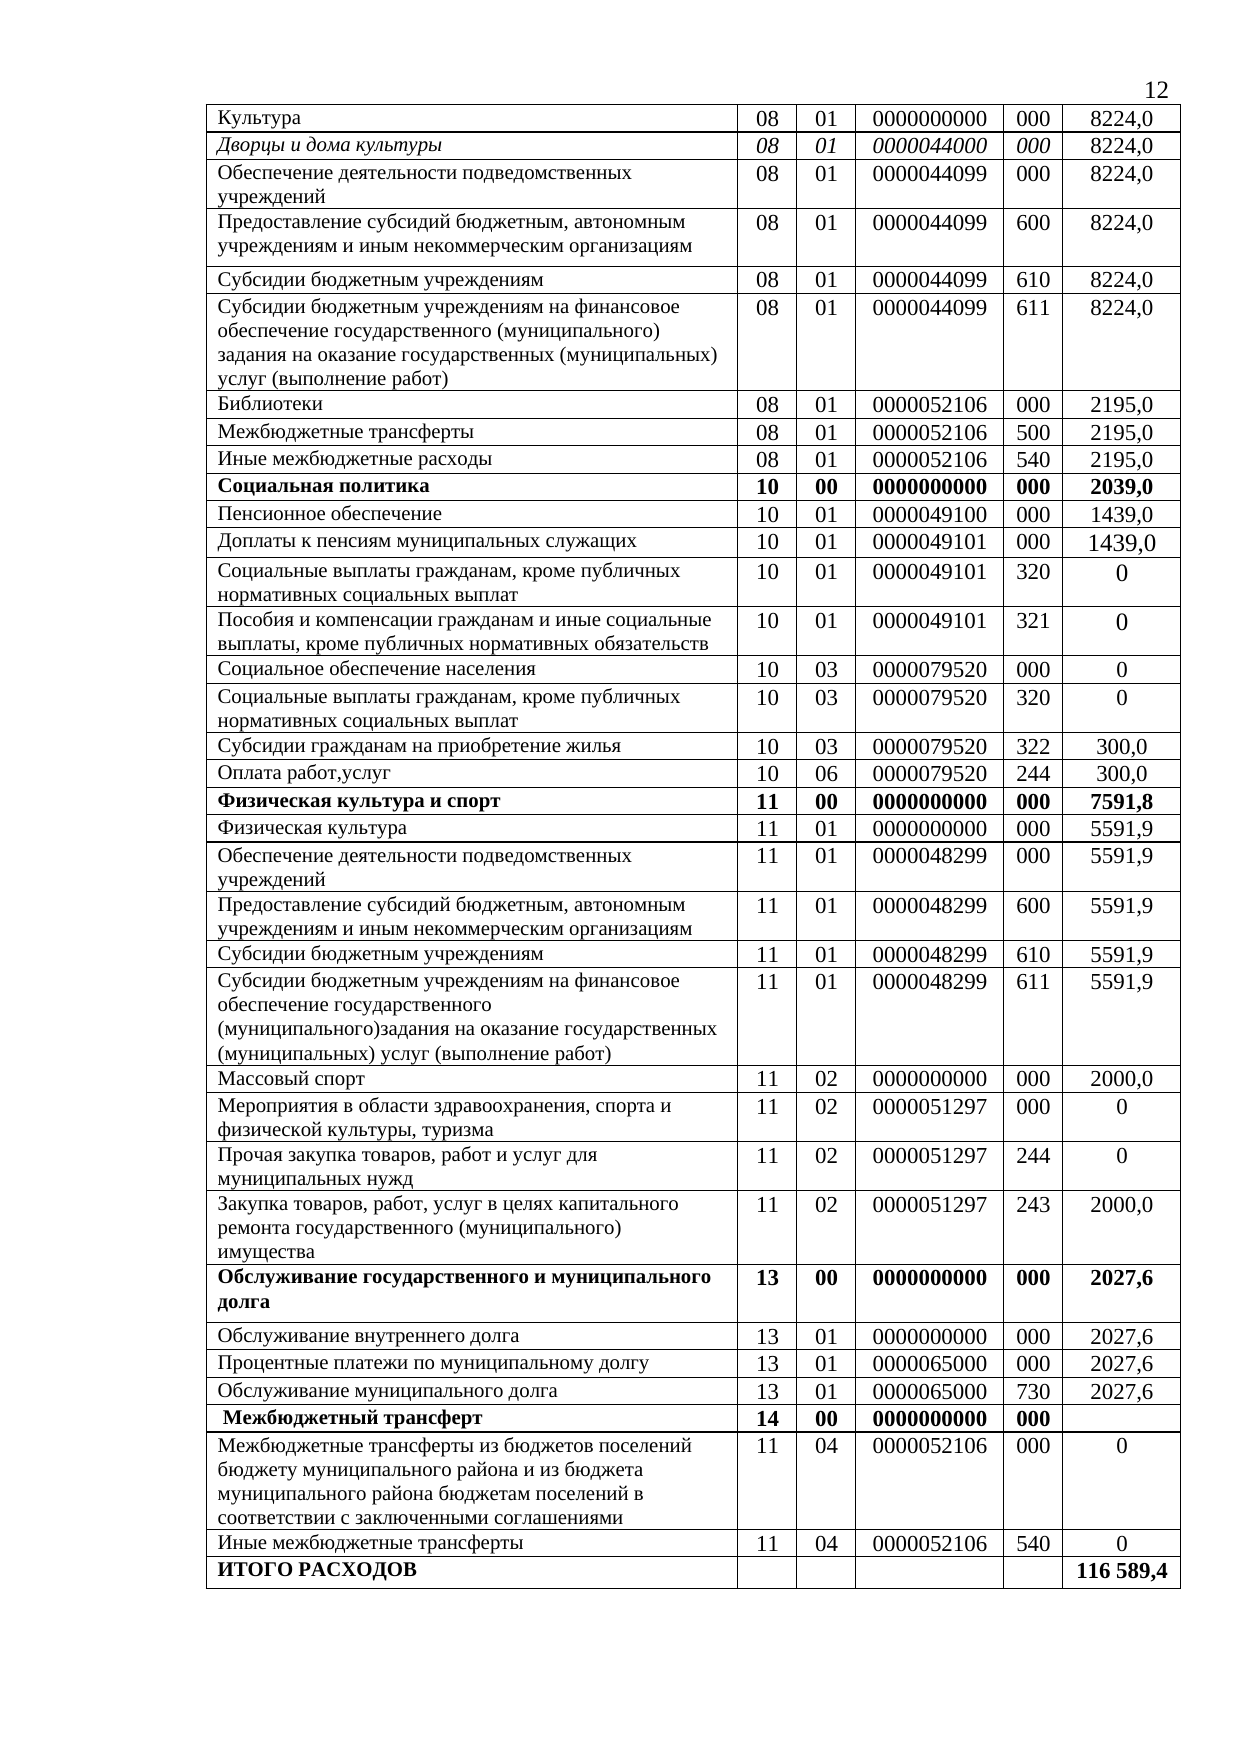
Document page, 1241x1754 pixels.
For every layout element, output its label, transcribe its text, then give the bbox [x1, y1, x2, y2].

table_cell 0000052106 [856, 391, 1003, 418]
table_cell 08 [738, 105, 796, 131]
table_cell 000 [1004, 1066, 1062, 1092]
table_cell 11 [738, 843, 796, 891]
table_cell 0000044099 [856, 209, 1003, 266]
table_cell 244 [1004, 1142, 1062, 1190]
table_cell 0000079520 [856, 733, 1003, 759]
table_cell 2027,6 [1063, 1378, 1180, 1404]
table_cell Закупка товаров, работ, услуг в целях капитального ремонта государственного (муниципального) имущества [207, 1191, 737, 1263]
table_cell 01 [797, 892, 855, 940]
table_cell 00 [797, 1405, 855, 1431]
table_cell 2039,0 [1063, 474, 1180, 500]
table_cell [797, 1557, 855, 1588]
table_cell 0000052106 [856, 419, 1003, 445]
table_cell 01 [797, 941, 855, 967]
table_cell Прочая закупка товаров, работ и услуг для муниципальных нужд [207, 1142, 737, 1190]
table_cell 10 [738, 684, 796, 732]
table_cell Обслуживание муниципального долга [207, 1378, 737, 1404]
table_cell 8224,0 [1063, 294, 1180, 390]
table_cell 0000044099 [856, 267, 1003, 293]
table_cell Оплата работ,услуг [207, 760, 737, 787]
table_cell 0 [1063, 1433, 1180, 1529]
table_cell 0000044000 [856, 133, 1003, 159]
table_cell Социальные выплаты гражданам, кроме публичных нормативных социальных выплат [207, 558, 737, 606]
table_cell 01 [797, 160, 855, 208]
table_cell 10 [738, 656, 796, 683]
table_cell 0000000000 [856, 1323, 1003, 1349]
table_cell 600 [1004, 209, 1062, 266]
table_cell Предоставление субсидий бюджетным, автономным учреждениям и иным некоммерческим организациям [207, 892, 737, 940]
table_cell 000 [1004, 133, 1062, 159]
table_cell 0000052106 [856, 446, 1003, 472]
table_cell 10 [738, 733, 796, 759]
table_cell 2195,0 [1063, 391, 1180, 418]
table_cell 000 [1004, 105, 1062, 131]
table_cell Социальное обеспечение населения [207, 656, 737, 683]
table_cell 01 [797, 209, 855, 266]
table_cell Пособия и компенсации гражданам и иные социальные выплаты, кроме публичных нормативных обязательств [207, 607, 737, 655]
table_cell 08 [738, 419, 796, 445]
table_cell 0000000000 [856, 815, 1003, 841]
table_cell 11 [738, 1066, 796, 1092]
table_cell 320 [1004, 684, 1062, 732]
table_cell Иные межбюджетные расходы [207, 446, 737, 472]
table_cell 1439,0 [1063, 528, 1180, 557]
table_cell Обслуживание государственного и муниципального долга [207, 1265, 737, 1322]
table_cell 300,0 [1063, 760, 1180, 787]
table_cell 02 [797, 1191, 855, 1263]
table_cell 13 [738, 1350, 796, 1377]
table_cell 13 [738, 1323, 796, 1349]
table_cell 0000079520 [856, 760, 1003, 787]
table_cell 01 [797, 528, 855, 557]
table_cell 0000051297 [856, 1093, 1003, 1141]
table_cell 5591,9 [1063, 843, 1180, 891]
table_cell 02 [797, 1066, 855, 1092]
table_cell 7591,8 [1063, 788, 1180, 814]
table_cell 0000079520 [856, 656, 1003, 683]
table_cell 0000048299 [856, 843, 1003, 891]
table_cell 0000000000 [856, 474, 1003, 500]
table_cell 11 [738, 815, 796, 841]
table_cell 000 [1004, 391, 1062, 418]
table_cell 8224,0 [1063, 209, 1180, 266]
table_cell 01 [797, 446, 855, 472]
table_cell 10 [738, 501, 796, 527]
table_cell 0000048299 [856, 892, 1003, 940]
table_cell 0000051297 [856, 1142, 1003, 1190]
table_cell Субсидии гражданам на приобретение жилья [207, 733, 737, 759]
table_cell 01 [797, 391, 855, 418]
table_cell Межбюджетные трансферты из бюджетов поселений бюджету муниципального района и из бюджета муниципального района бюджетам поселений в соответствии с заключенными соглашениями [207, 1433, 737, 1529]
table_cell 0000049101 [856, 607, 1003, 655]
table_cell 244 [1004, 760, 1062, 787]
table_cell 0 [1063, 558, 1180, 606]
table_cell 10 [738, 607, 796, 655]
table_cell 611 [1004, 294, 1062, 390]
table_cell 01 [797, 294, 855, 390]
table_cell 01 [797, 501, 855, 527]
table_cell 0000000000 [856, 1405, 1003, 1431]
table_cell Доплаты к пенсиям муниципальных служащих [207, 528, 737, 557]
table_cell 11 [738, 1433, 796, 1529]
table_cell 600 [1004, 892, 1062, 940]
table_cell 01 [797, 843, 855, 891]
table_cell Обеспечение деятельности подведомственных учреждений [207, 160, 737, 208]
table_cell 0 [1063, 684, 1180, 732]
table_cell 116 589,4 [1063, 1557, 1180, 1588]
table_cell 14 [738, 1405, 796, 1431]
table_cell 13 [738, 1265, 796, 1322]
table_cell 610 [1004, 267, 1062, 293]
table_cell 2000,0 [1063, 1066, 1180, 1092]
table_cell 0 [1063, 607, 1180, 655]
table_cell 08 [738, 294, 796, 390]
table_cell [738, 1557, 796, 1588]
table_cell Межбюджетные трансферты [207, 419, 737, 445]
table_cell 5591,9 [1063, 968, 1180, 1064]
table_cell 0000049101 [856, 528, 1003, 557]
table_cell Мероприятия в области здравоохранения, спорта и физической культуры, туризма [207, 1093, 737, 1141]
table_cell Дворцы и дома культуры [207, 133, 737, 159]
table_cell 300,0 [1063, 733, 1180, 759]
table_cell 01 [797, 133, 855, 159]
table_cell 0 [1063, 1142, 1180, 1190]
table_cell 01 [797, 607, 855, 655]
table_cell 08 [738, 391, 796, 418]
table_cell 000 [1004, 1093, 1062, 1141]
table_cell 5591,9 [1063, 892, 1180, 940]
table_cell 10 [738, 558, 796, 606]
table_cell 04 [797, 1530, 855, 1556]
table_cell 03 [797, 733, 855, 759]
table_cell 10 [738, 474, 796, 500]
table_cell 06 [797, 760, 855, 787]
table_cell 000 [1004, 656, 1062, 683]
table_cell 0 [1063, 1530, 1180, 1556]
table_cell Библиотеки [207, 391, 737, 418]
table_cell 0000044099 [856, 294, 1003, 390]
table_cell 01 [797, 968, 855, 1064]
table_cell 0 [1063, 1093, 1180, 1141]
table_cell 11 [738, 1142, 796, 1190]
table_cell 8224,0 [1063, 160, 1180, 208]
table_cell 2027,6 [1063, 1323, 1180, 1349]
table_cell 0000048299 [856, 941, 1003, 967]
table_cell Межбюджетный трансферт [207, 1405, 737, 1431]
table_cell 08 [738, 160, 796, 208]
table_cell 11 [738, 1530, 796, 1556]
table_cell 000 [1004, 528, 1062, 557]
table_cell 000 [1004, 1323, 1062, 1349]
table_cell 02 [797, 1142, 855, 1190]
table_cell Культура [207, 105, 737, 131]
table_cell 01 [797, 419, 855, 445]
table_cell 000 [1004, 1350, 1062, 1377]
table_cell 0000000000 [856, 105, 1003, 131]
table_cell Обеспечение деятельности подведомственных учреждений [207, 843, 737, 891]
table_cell Социальная политика [207, 474, 737, 500]
table_cell 1439,0 [1063, 501, 1180, 527]
table_cell Пенсионное обеспечение [207, 501, 737, 527]
table_cell 01 [797, 1323, 855, 1349]
table_cell 540 [1004, 446, 1062, 472]
table_cell 0000000000 [856, 1066, 1003, 1092]
table_cell 08 [738, 267, 796, 293]
table_cell Предоставление субсидий бюджетным, автономным учреждениям и иным некоммерческим организациям [207, 209, 737, 266]
table_cell Физическая культура и спорт [207, 788, 737, 814]
table_cell ИТОГО РАСХОДОВ [207, 1557, 737, 1588]
table_cell 11 [738, 1093, 796, 1141]
table_cell 11 [738, 968, 796, 1064]
table_cell 000 [1004, 788, 1062, 814]
table_cell 03 [797, 684, 855, 732]
table_cell 08 [738, 446, 796, 472]
table_cell 243 [1004, 1191, 1062, 1263]
table_cell 000 [1004, 1433, 1062, 1529]
table_cell 0000048299 [856, 968, 1003, 1064]
table_cell 01 [797, 815, 855, 841]
table_cell 0000065000 [856, 1378, 1003, 1404]
table_cell 500 [1004, 419, 1062, 445]
table_cell 01 [797, 267, 855, 293]
table_cell 0000079520 [856, 684, 1003, 732]
table_cell 321 [1004, 607, 1062, 655]
table_cell Субсидии бюджетным учреждениям [207, 267, 737, 293]
table_cell 00 [797, 788, 855, 814]
table_cell 000 [1004, 815, 1062, 841]
table_cell 01 [797, 105, 855, 131]
table_cell 08 [738, 133, 796, 159]
table_cell Иные межбюджетные трансферты [207, 1530, 737, 1556]
table_cell 610 [1004, 941, 1062, 967]
table_cell 000 [1004, 1405, 1062, 1431]
table_cell 01 [797, 1350, 855, 1377]
table_cell 0000049100 [856, 501, 1003, 527]
table_cell 0 [1063, 656, 1180, 683]
table_cell 00 [797, 474, 855, 500]
table_cell 10 [738, 760, 796, 787]
table_cell [856, 1557, 1003, 1588]
table_cell 0000049101 [856, 558, 1003, 606]
table_cell 10 [738, 528, 796, 557]
table_cell 730 [1004, 1378, 1062, 1404]
table_cell 2027,6 [1063, 1265, 1180, 1322]
table_cell 2195,0 [1063, 446, 1180, 472]
table_cell 13 [738, 1378, 796, 1404]
table_cell 0000051297 [856, 1191, 1003, 1263]
table_cell 000 [1004, 843, 1062, 891]
table_cell 000 [1004, 1265, 1062, 1322]
table_cell [1063, 1405, 1180, 1431]
table_cell Массовый спорт [207, 1066, 737, 1092]
table_cell 00 [797, 1265, 855, 1322]
table_cell Обслуживание внутреннего долга [207, 1323, 737, 1349]
table_cell 0000000000 [856, 788, 1003, 814]
table_cell 000 [1004, 501, 1062, 527]
table_cell 322 [1004, 733, 1062, 759]
table_cell Субсидии бюджетным учреждениям [207, 941, 737, 967]
table_cell 0000052106 [856, 1530, 1003, 1556]
table_cell 11 [738, 788, 796, 814]
table_cell Физическая культура [207, 815, 737, 841]
table_cell 01 [797, 1378, 855, 1404]
table_cell 5591,9 [1063, 815, 1180, 841]
table_cell 000 [1004, 160, 1062, 208]
table_cell 0000044099 [856, 160, 1003, 208]
table_cell 0000065000 [856, 1350, 1003, 1377]
table_cell 01 [797, 558, 855, 606]
table_cell 000 [1004, 474, 1062, 500]
table_cell 11 [738, 941, 796, 967]
table_cell 0000052106 [856, 1433, 1003, 1529]
table_cell 11 [738, 1191, 796, 1263]
table_cell 0000000000 [856, 1265, 1003, 1322]
table_cell 2027,6 [1063, 1350, 1180, 1377]
table_cell 11 [738, 892, 796, 940]
table_cell 04 [797, 1433, 855, 1529]
table_cell 2195,0 [1063, 419, 1180, 445]
table_cell 8224,0 [1063, 133, 1180, 159]
table_cell 03 [797, 656, 855, 683]
table_cell 8224,0 [1063, 105, 1180, 131]
table_cell 8224,0 [1063, 267, 1180, 293]
table_cell 320 [1004, 558, 1062, 606]
table_cell Процентные платежи по муниципальному долгу [207, 1350, 737, 1377]
table_cell 5591,9 [1063, 941, 1180, 967]
table_cell Социальные выплаты гражданам, кроме публичных нормативных социальных выплат [207, 684, 737, 732]
table_cell 540 [1004, 1530, 1062, 1556]
table_cell 2000,0 [1063, 1191, 1180, 1263]
table_cell 611 [1004, 968, 1062, 1064]
table_cell [1004, 1557, 1062, 1588]
table_cell 08 [738, 209, 796, 266]
table_cell 02 [797, 1093, 855, 1141]
